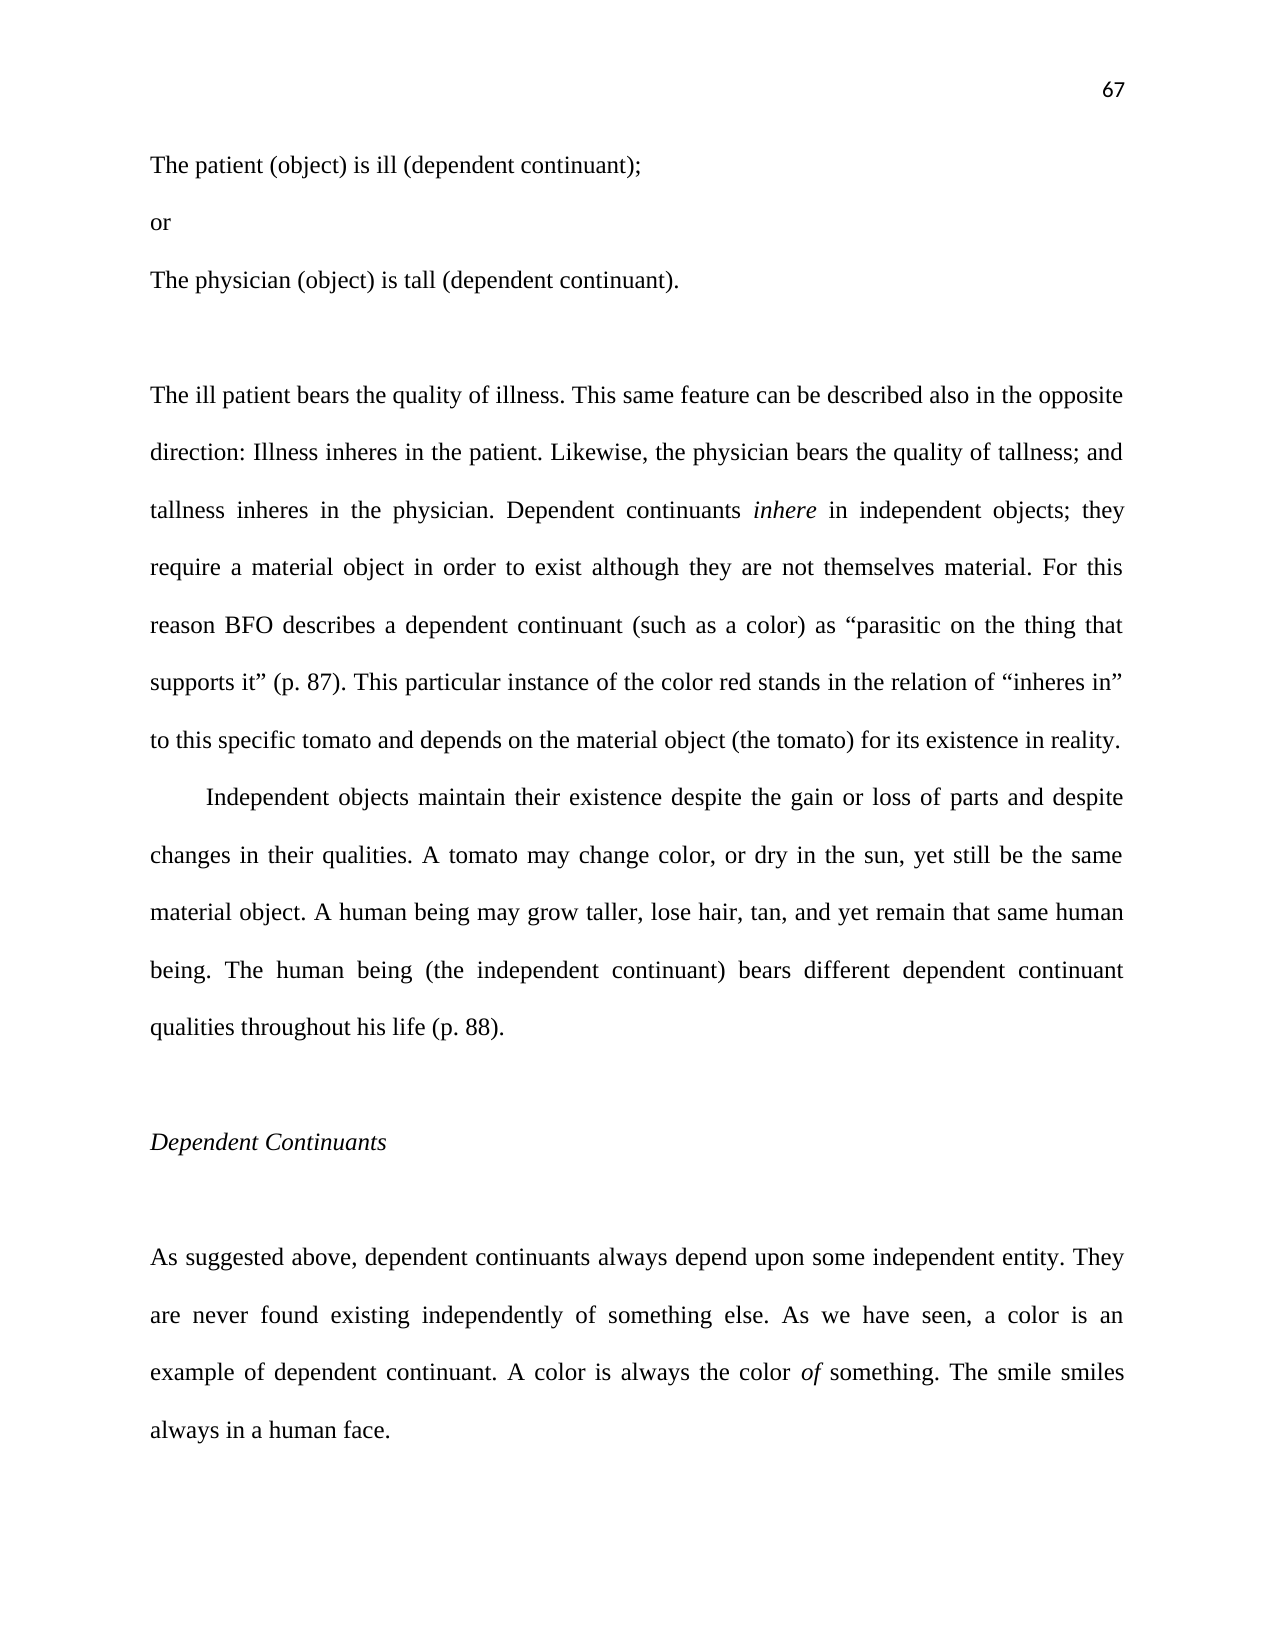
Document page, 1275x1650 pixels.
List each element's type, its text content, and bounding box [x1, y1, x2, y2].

text Independent objects maintain their existence despite the gain or loss of parts and despite changes in their qualities. A tomato may change color, or dry in the sun, yet still be the same material object. A human being may grow taller, lose hair, tan, and yet remain that same human being. The human being (the independent continuant) bears different dependent continuant qualities throughout his life (p. 88). [150, 782, 1125, 1041]
text The patient (object) is ill (dependent continuant); [150, 150, 1125, 179]
text or [150, 207, 1125, 236]
text Dependent Continuants [150, 1127, 1125, 1156]
text The physician (object) is tall (dependent continuant). [150, 265, 1125, 294]
text The ill patient bears the quality of illness. This same feature can be described also in the opposite direction: Illness inheres in the patient. Likewise, the physician bears the quality of tallness; and tallness inheres in the physician. Dependent continuants inhere in independent objects; they require a material object in order to exist although they are not themselves material. For this reason BFO describes a dependent continuant (such as a color) as “parasitic on the thing that supports it” (p. 87). This particular instance of the color red stands in the relation of “inheres in” to this specific tomato and depends on the material object (the tomato) for its existence in reality. [150, 380, 1125, 754]
text As suggested above, dependent continuants always depend upon some independent entity. They are never found existing independently of something else. As we have seen, a color is an example of dependent continuant. A color is always the color of something. The smile smiles always in a human face. [150, 1242, 1125, 1444]
